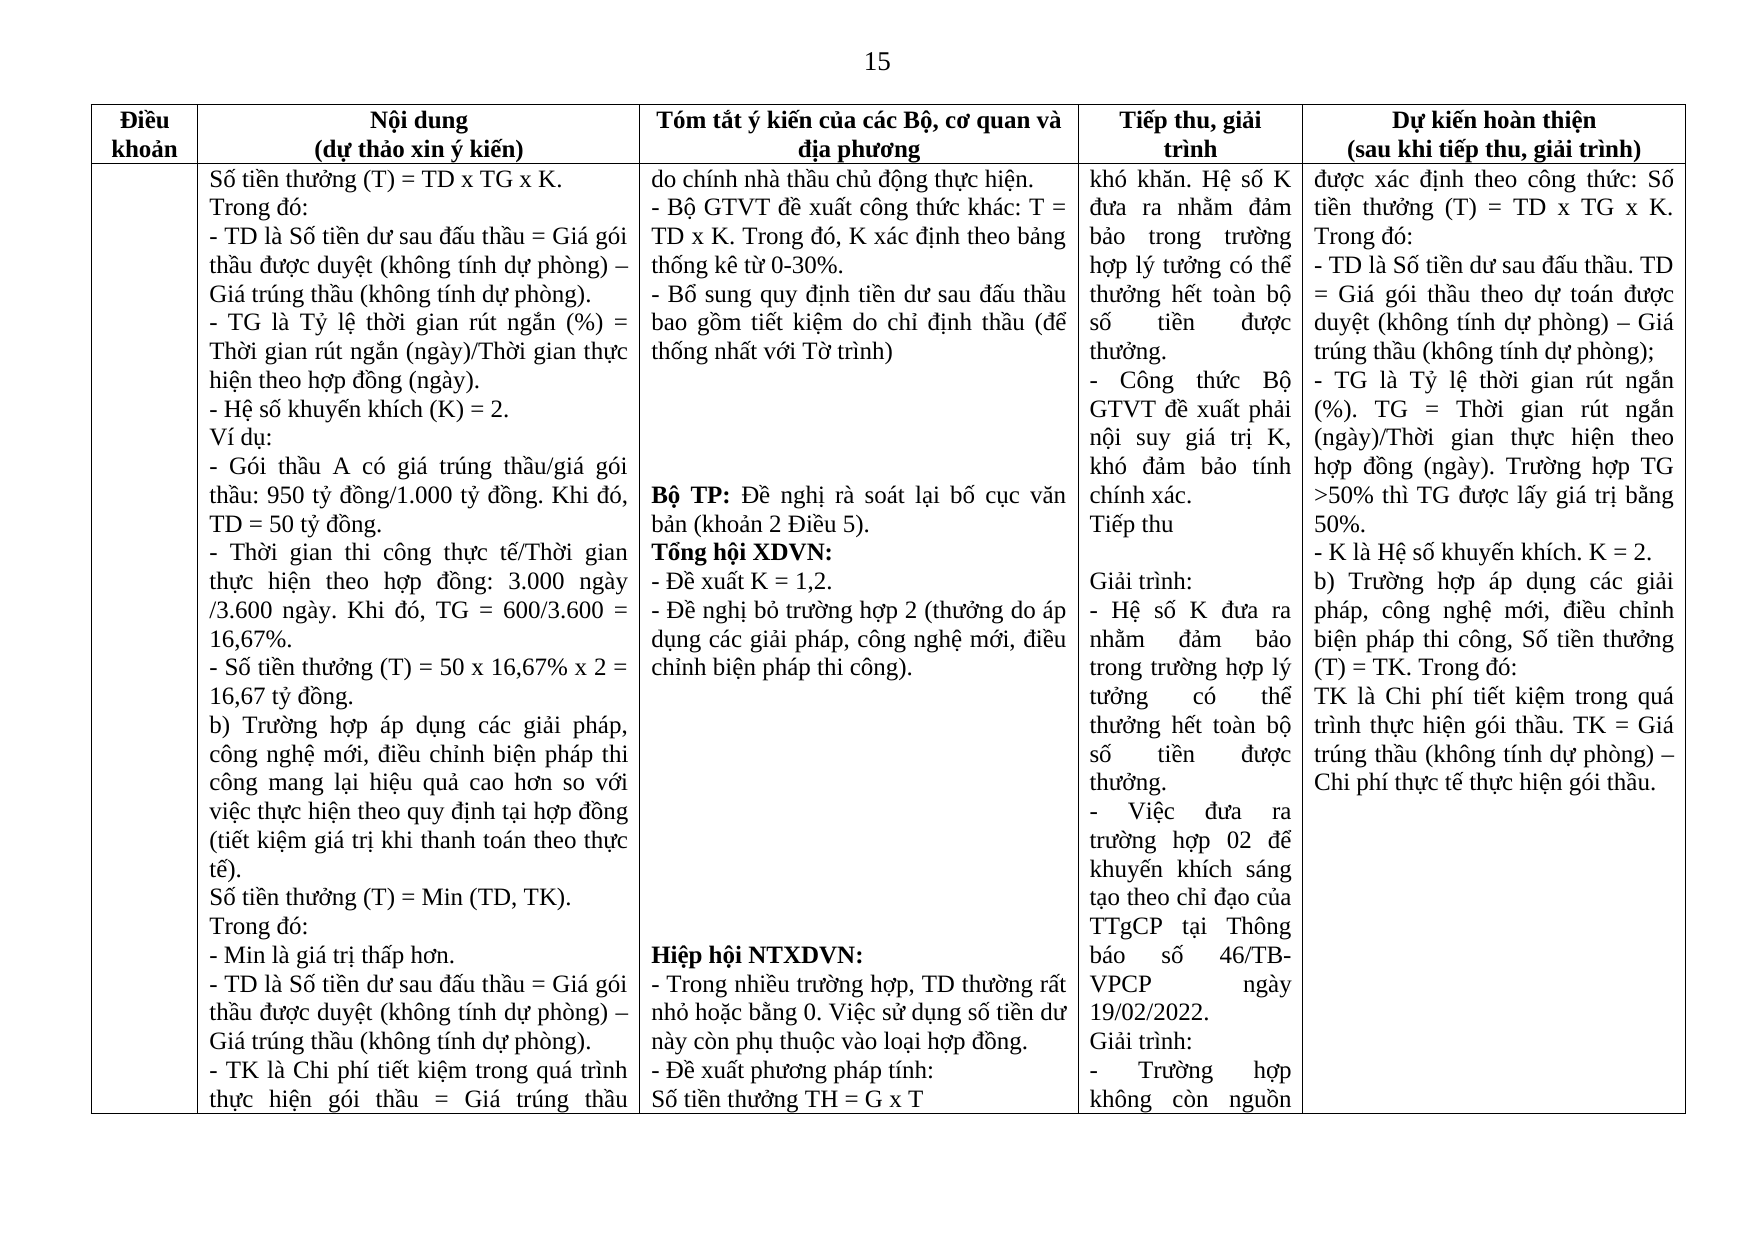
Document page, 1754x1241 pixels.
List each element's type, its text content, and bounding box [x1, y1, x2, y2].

table_header Dự kiến hoàn thiện (sau khi tiếp thu, giải trình) [1303, 105, 1685, 163]
table_header Điều khoản [92, 105, 197, 163]
table_header Nội dung (dự thảo xin ý kiến) [198, 105, 639, 163]
table_header Tiếp thu, giải trình [1079, 105, 1302, 163]
table_cell [92, 164, 197, 1112]
table_header Tóm tắt ý kiến của các Bộ, cơ quan và địa phương [640, 105, 1078, 163]
